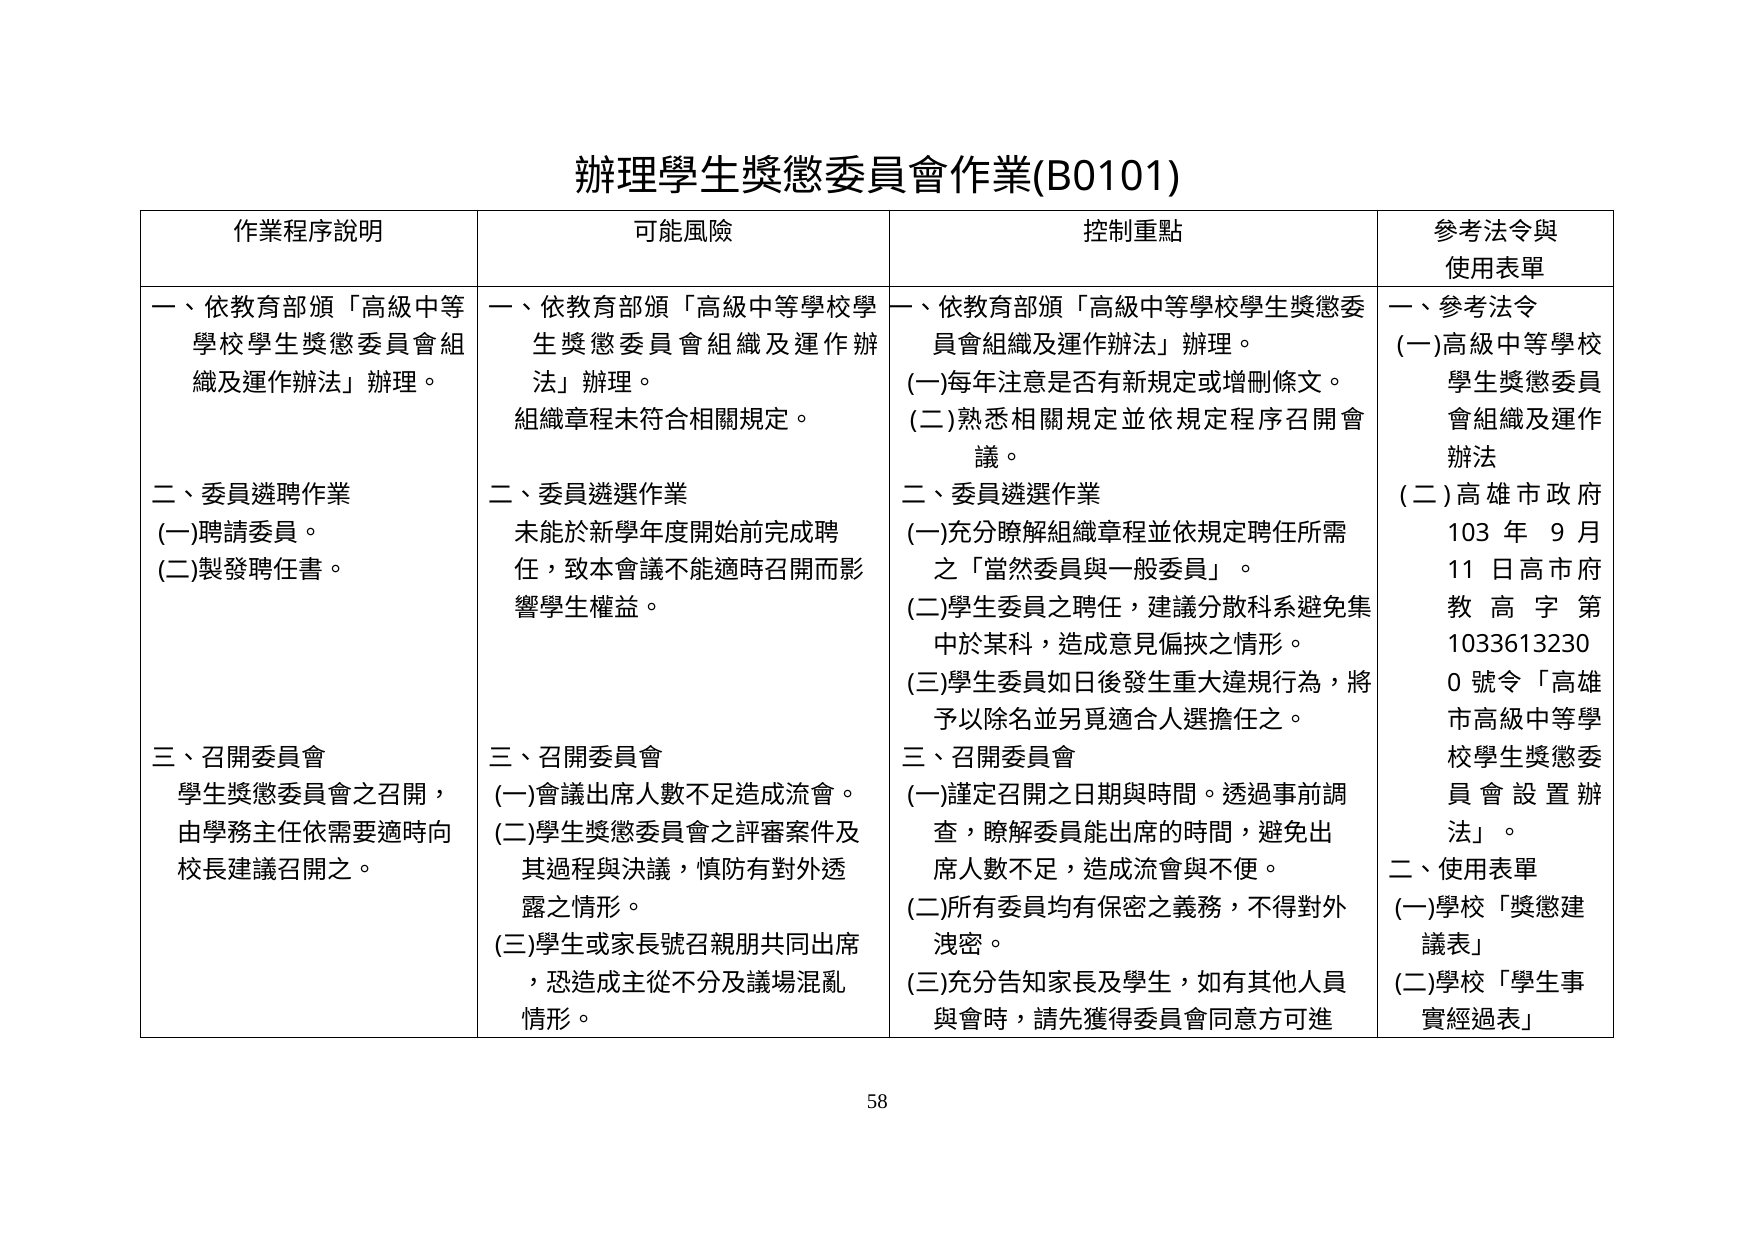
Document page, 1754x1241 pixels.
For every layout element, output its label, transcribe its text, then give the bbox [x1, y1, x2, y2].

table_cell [890, 287, 1377, 1037]
table_header 控制重點 [890, 211, 1377, 286]
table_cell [478, 287, 889, 1037]
table_header 作業程序說明 [141, 211, 477, 286]
text 辦理學生獎懲委員會作業(B0101) [177, 135, 1577, 210]
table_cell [1378, 287, 1613, 1037]
table_header 參考法令與 使用表單 [1378, 211, 1613, 286]
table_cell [141, 287, 477, 1037]
table_header 可能風險 [478, 211, 889, 286]
